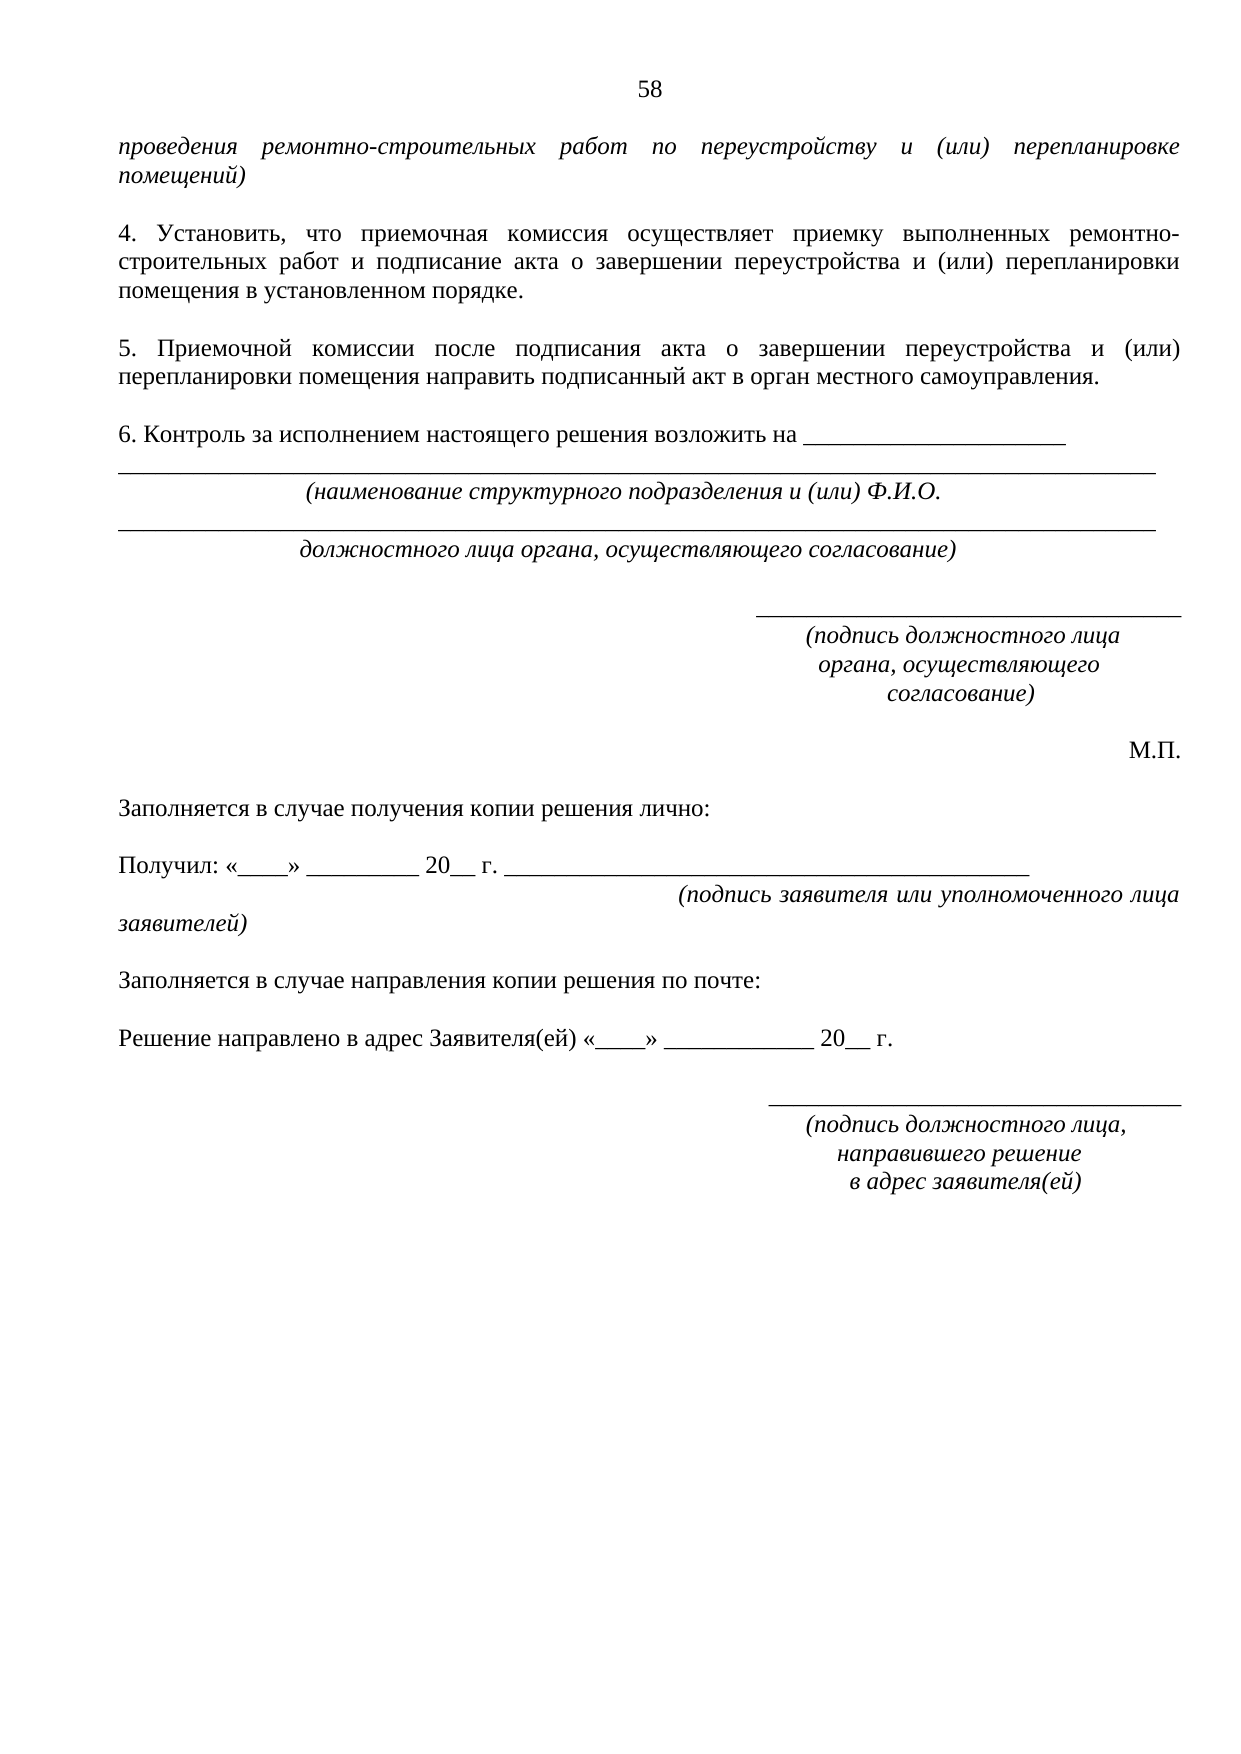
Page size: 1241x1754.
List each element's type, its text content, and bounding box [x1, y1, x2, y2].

text Заполняется в случае направления копии решения по почте: [118, 965, 1181, 994]
text согласование) [118, 678, 1181, 706]
text Заполняется в случае получения копии решения лично: [118, 793, 1181, 821]
text 6. Контроль за исполнением настоящего решения возложить на _____________________ [118, 419, 1181, 448]
text 4. Установить, что приемочная комиссия осуществляет приемку выполненных ремонтно-строительных работ и подписание акта о завершении переустройства и (или) перепланировки помещения в установленном порядке. [118, 218, 1181, 304]
text направившего решение [118, 1138, 1181, 1166]
text М.П. [118, 735, 1181, 764]
text __________________________________ [118, 591, 1181, 620]
text проведения ремонтно-строительных работ по переустройству и (или) перепланировке помещений) [118, 131, 1181, 189]
text (подпись должностного лица [118, 620, 1181, 649]
text (подпись должностного лица, [118, 1109, 1181, 1138]
text 5. Приемочной комиссии после подписания акта о завершении переустройства и (или) перепланировки помещения направить подписанный акт в орган местного самоуправления. [118, 333, 1181, 390]
text должностного лица органа, осуществляющего согласование) [118, 534, 1181, 563]
text (подпись заявителя или уполномоченного лица заявителей) [118, 879, 1181, 936]
text _________________________________ [118, 1080, 1181, 1109]
text (наименование структурного подразделения и (или) Ф.И.О. [118, 476, 1181, 505]
text ___________________________________________________________________________________ [118, 448, 1181, 476]
text ___________________________________________________________________________________ [118, 505, 1181, 534]
text в адрес заявителя(ей) [118, 1166, 1181, 1195]
text органа, осуществляющего [118, 649, 1181, 678]
text Решение направлено в адрес Заявителя(ей) «____» ____________ 20__ г. [118, 1023, 1181, 1051]
text Получил: «____» _________ 20__ г. __________________________________________ [118, 850, 1181, 879]
